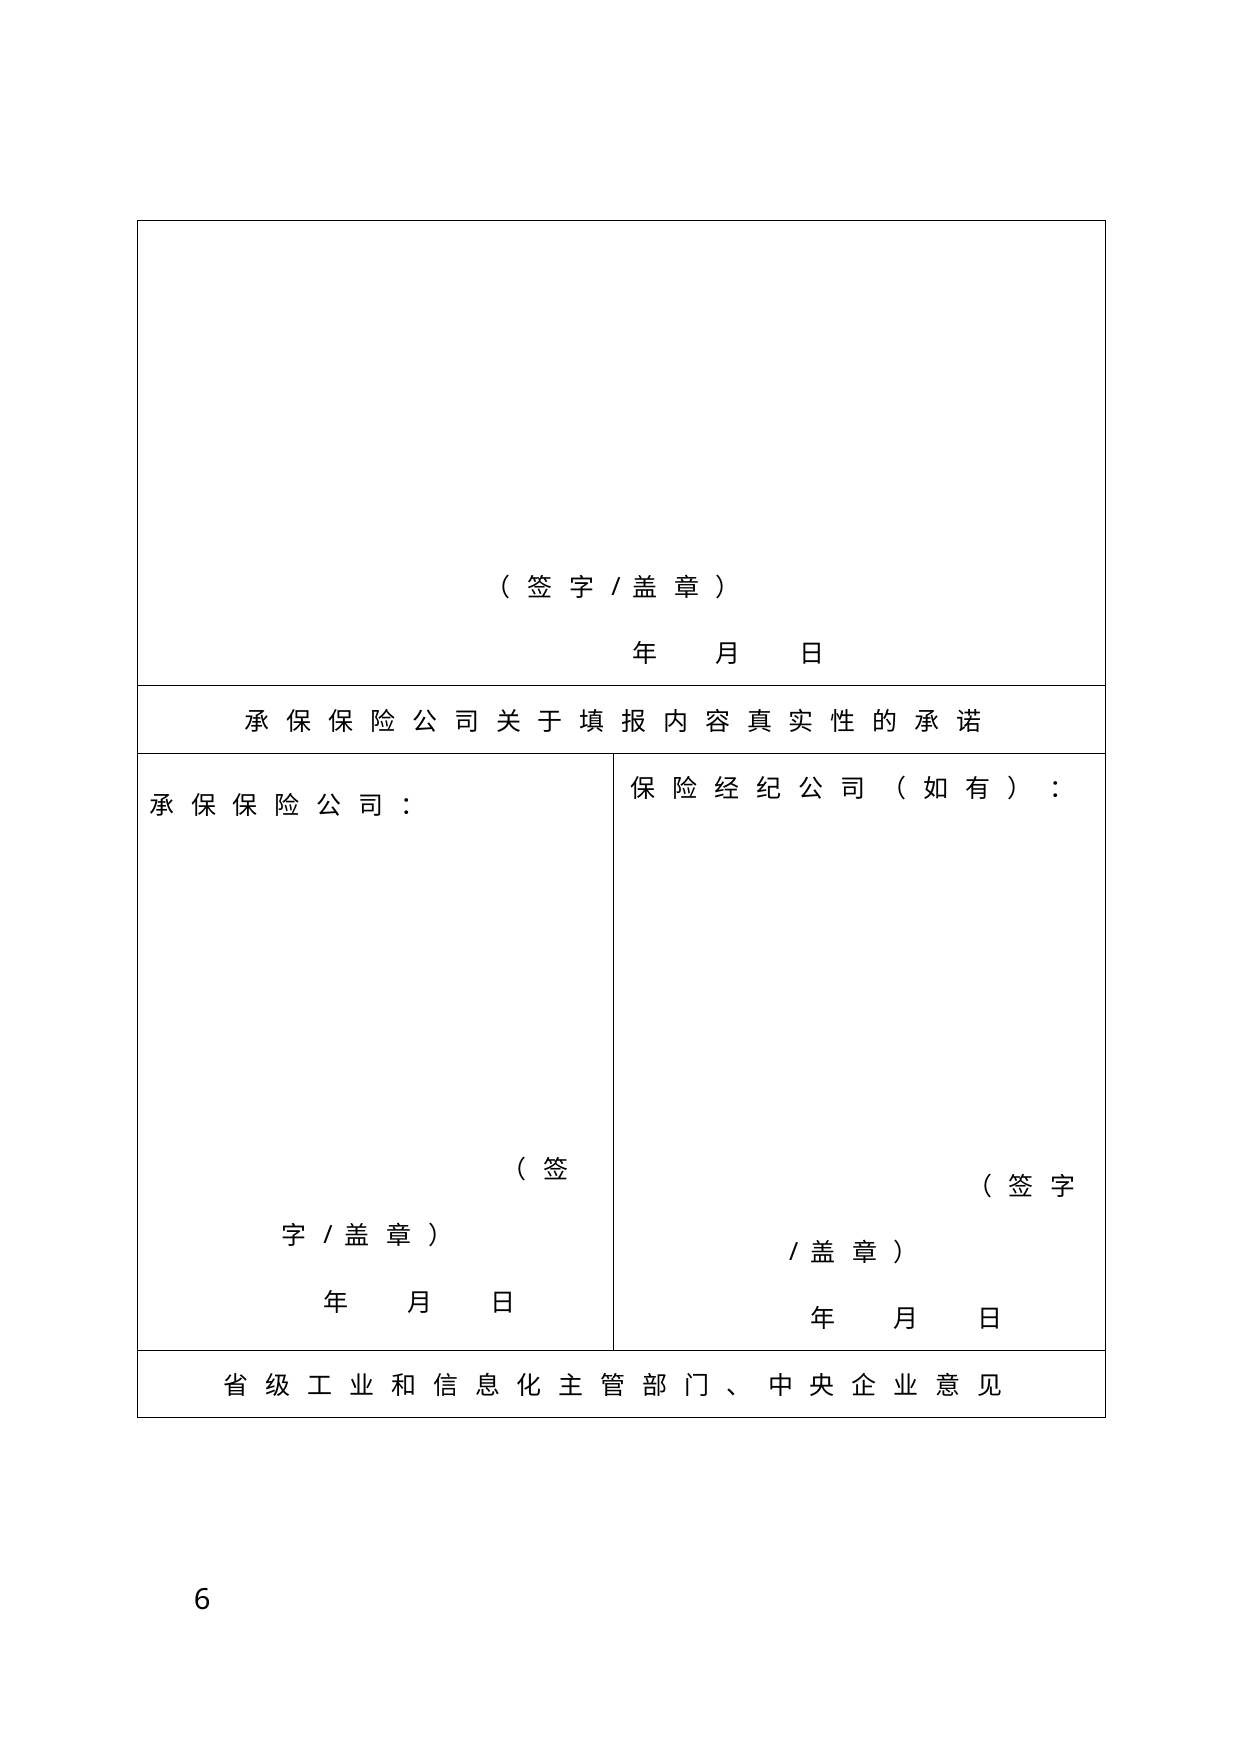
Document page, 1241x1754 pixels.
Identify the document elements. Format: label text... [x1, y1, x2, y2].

table_cell 省级工业和信息化主管部门、中央企业意见 [138, 1351, 1105, 1417]
table_cell 保险经纪公司（如有）： （签字/盖章） 年 月 日 [614, 754, 1105, 1350]
table_cell 承保保险公司： （签字/盖章） 年 月 日 [138, 754, 613, 1350]
table_cell 承保保险公司关于填报内容真实性的承诺 [138, 686, 1105, 752]
table_cell （签字/盖章） 年 月 日 [138, 221, 1105, 685]
